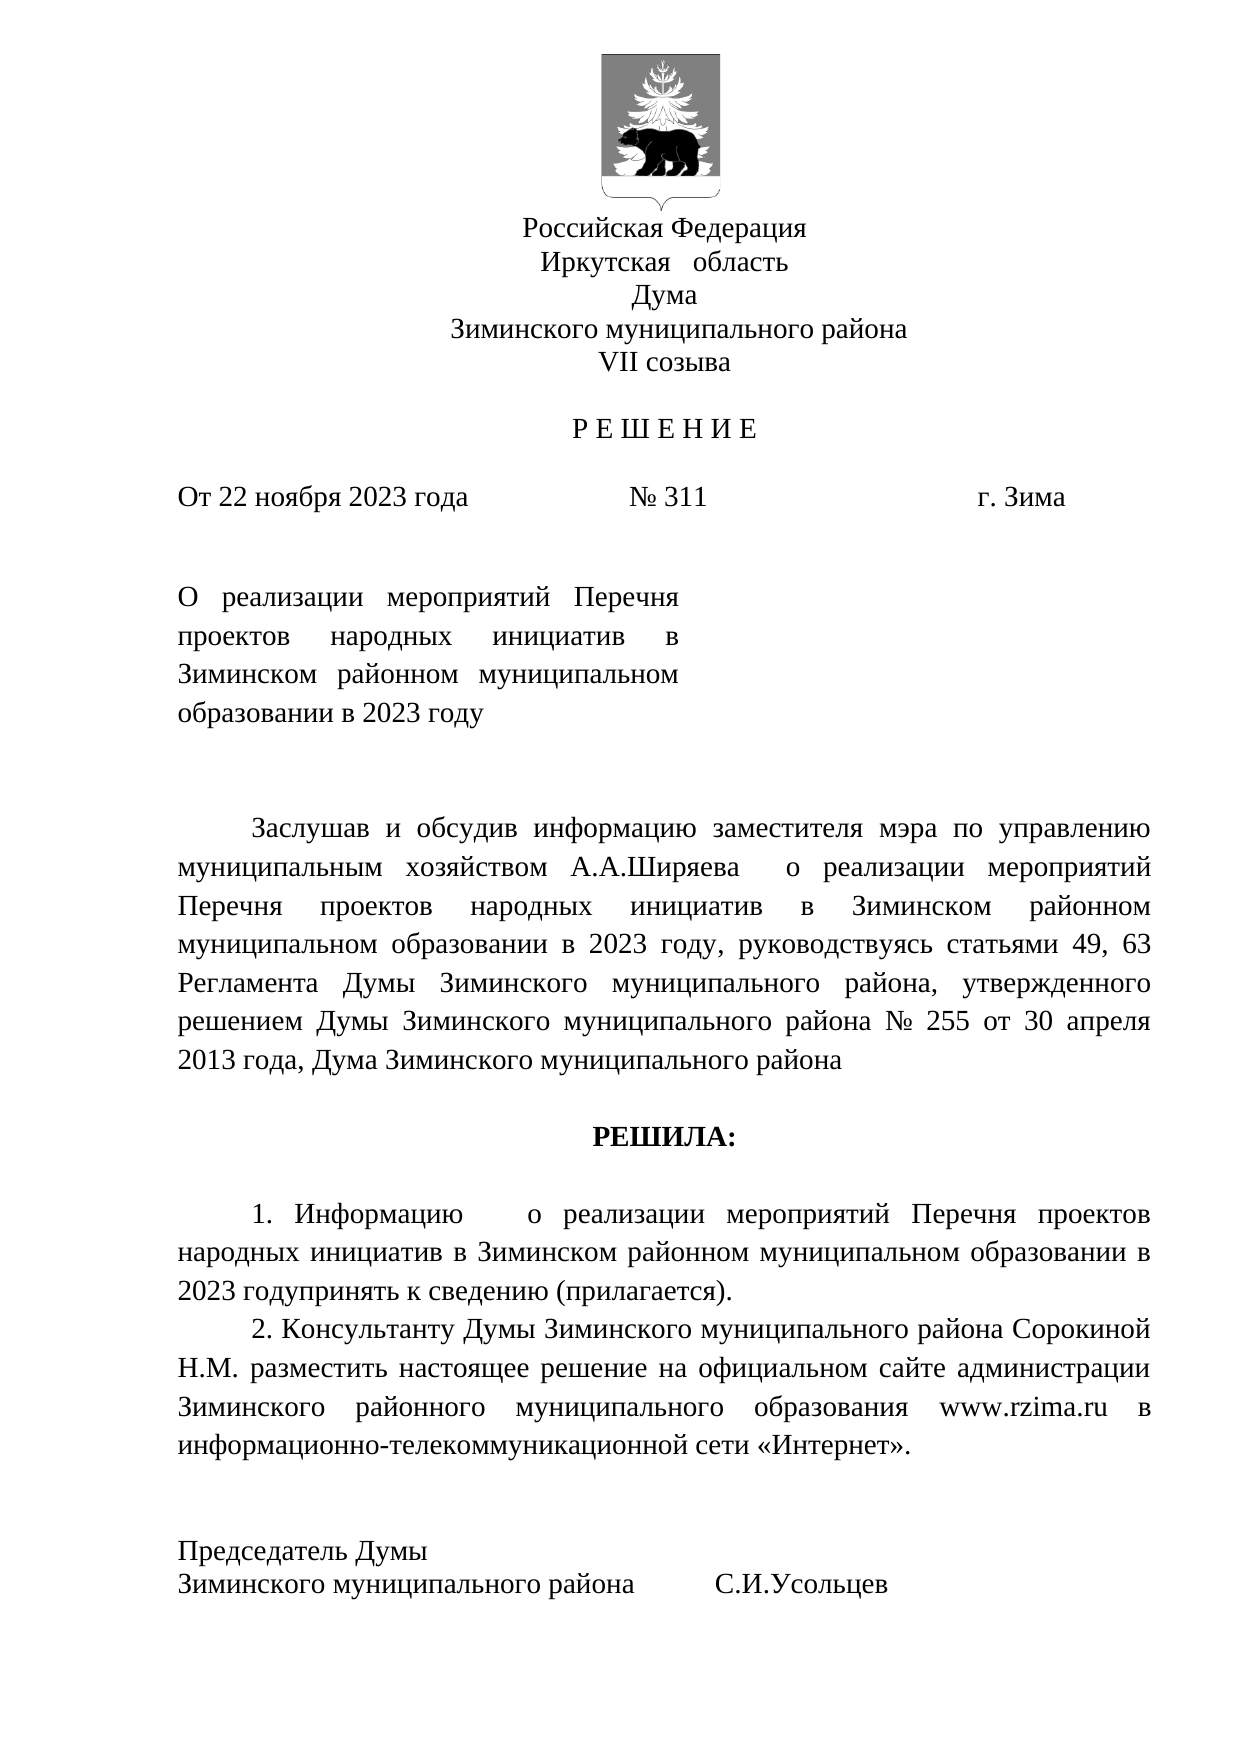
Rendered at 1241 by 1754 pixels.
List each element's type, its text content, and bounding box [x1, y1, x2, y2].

text Председатель Думы [177, 1533, 1152, 1566]
text Дума [177, 277, 1152, 311]
text VII созыва [177, 344, 1152, 378]
list 1. Информацию о реализации мероприятий Перечня проектов народных инициатив в Зиминском районном муниципальном образовании в 2023 годупринять к сведению (прилагается). [177, 1196, 1152, 1307]
text Российская Федерация [177, 210, 1152, 244]
text Иркутская область [177, 244, 1152, 277]
text РЕШИЛА: [177, 1119, 1152, 1152]
picture [601, 54, 721, 211]
text 2. Консультанту Думы Зиминского муниципального района Сорокиной Н.М. разместить настоящее решение на официальном сайте администрации Зиминского районного муниципального образования www.rzima.ru в информационно-телекоммуникационной сети «Интернет». [177, 1312, 1152, 1461]
text Р Е Ш Е Н И Е [177, 412, 1152, 445]
text Заслушав и обсудив информацию заместителя мэра по управлению муниципальным хозяйством А.А.Ширяева о реализации мероприятий Перечня проектов народных инициатив в Зиминском районном муниципальном образовании в 2023 году, руководствуясь статьями 49, 63 Регламента Думы Зиминского муниципального района, утвержденного решением Думы Зиминского муниципального района № 255 от 30 апреля 2013 года, Дума Зиминского муниципального района [177, 811, 1152, 1075]
text О реализации мероприятий Перечня проектов народных инициатив в Зиминском районном муниципальном образовании в 2023 году [177, 579, 679, 728]
text От 22 ноября 2023 года № 311 г. Зима [177, 479, 1152, 512]
text Зиминского муниципального района С.И.Усольцев [177, 1566, 1152, 1600]
text Зиминского муниципального района [177, 311, 1152, 344]
